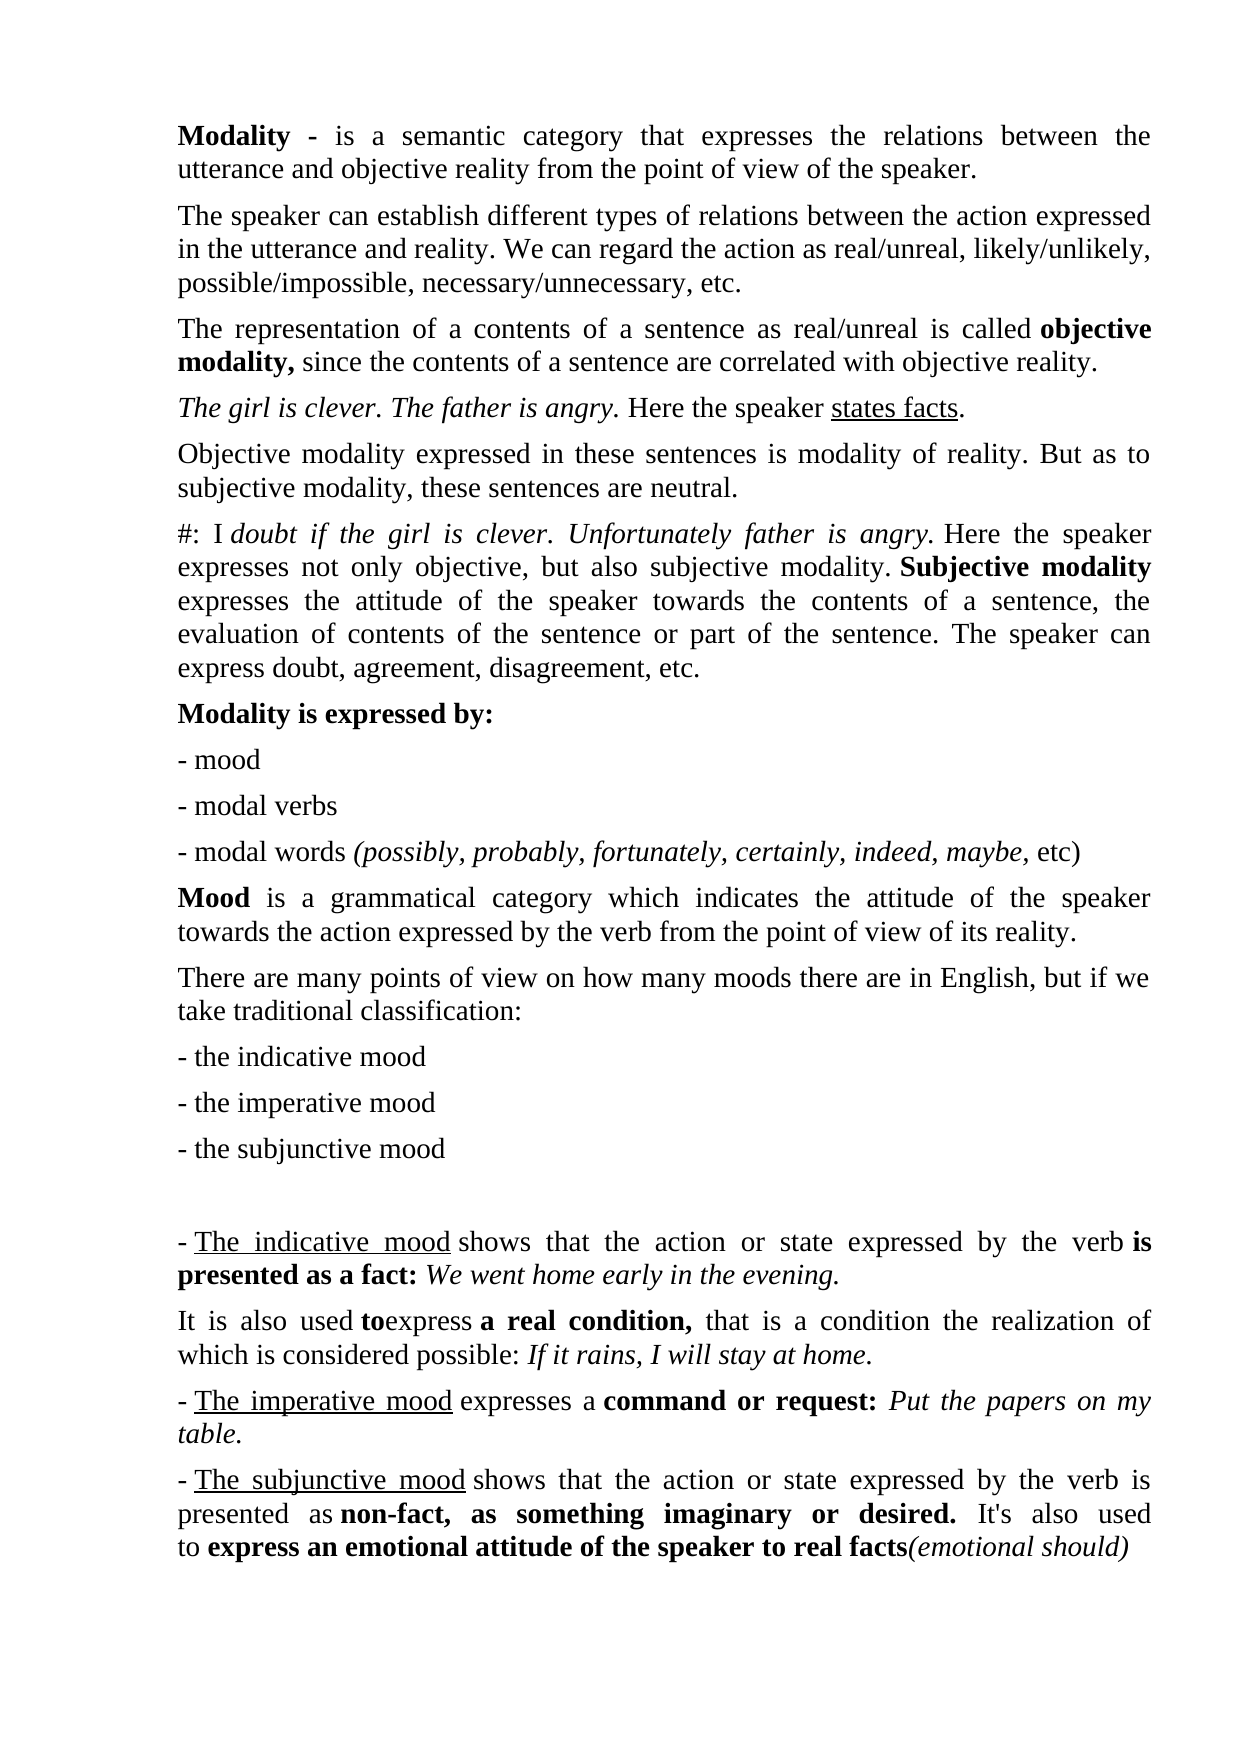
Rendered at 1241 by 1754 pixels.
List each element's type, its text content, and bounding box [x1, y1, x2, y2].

text - mood [177, 742, 1152, 776]
text - The indicative mood shows that the action or state expressed by the verb is presented as a fact: We went home early in the evening. [177, 1224, 1152, 1291]
text - the subjunctive mood [177, 1132, 1152, 1165]
text - The subjunctive mood shows that the action or state expressed by the verb is presented as non-fact, as something imaginary or desired. It's also used to express an emotional attitude of the speaker to real facts(emotional should) [177, 1462, 1152, 1563]
text There are many points of view on how many moods there are in English, but if we take traditional classification: [177, 960, 1152, 1027]
text - modal words (possibly, probably, fortunately, certainly, indeed, maybe, etc) [177, 834, 1152, 868]
text Mood is a grammatical category which indicates the attitude of the speaker towards the action expressed by the verb from the point of view of its reality. [177, 880, 1152, 947]
text The girl is clever. The father is angry. Here the speaker states facts. [177, 390, 1152, 424]
text It is also used toexpress a real condition, that is a condition the realization of which is considered possible: If it rains, I will stay at home. [177, 1303, 1152, 1370]
text The representation of a contents of a sentence as real/unreal is called objective modality, since the contents of a sentence are correlated with objective reality. [177, 311, 1152, 378]
text - The imperative mood expresses a command or request: Put the papers on my table. [177, 1383, 1152, 1450]
text - modal verbs [177, 788, 1152, 822]
text The speaker can establish different types of relations between the action expressed in the utterance and reality. We can regard the action as real/unreal, likely/unlikely, possible/impossible, necessary/unnecessary, etc. [177, 198, 1152, 298]
text Modality - is a semantic category that expresses the relations between the utterance and objective reality from the point of view of the speaker. [177, 118, 1152, 185]
text Modality is expressed by: [177, 696, 1152, 730]
text - the imperative mood [177, 1086, 1152, 1119]
text Objective modality expressed in these sentences is modality of reality. But as to subjective modality, these sentences are neutral. [177, 436, 1152, 503]
text - the indicative mood [177, 1039, 1152, 1073]
text #: I doubt if the girl is clever. Unfortunately father is angry. Here the speaker expresses not only objective, but also subjective modality. Subjective modality expresses the attitude of the speaker towards the contents of a sentence, the evaluation of contents of the sentence or part of the sentence. The speaker can express doubt, agreement, disagreement, etc. [177, 516, 1152, 684]
